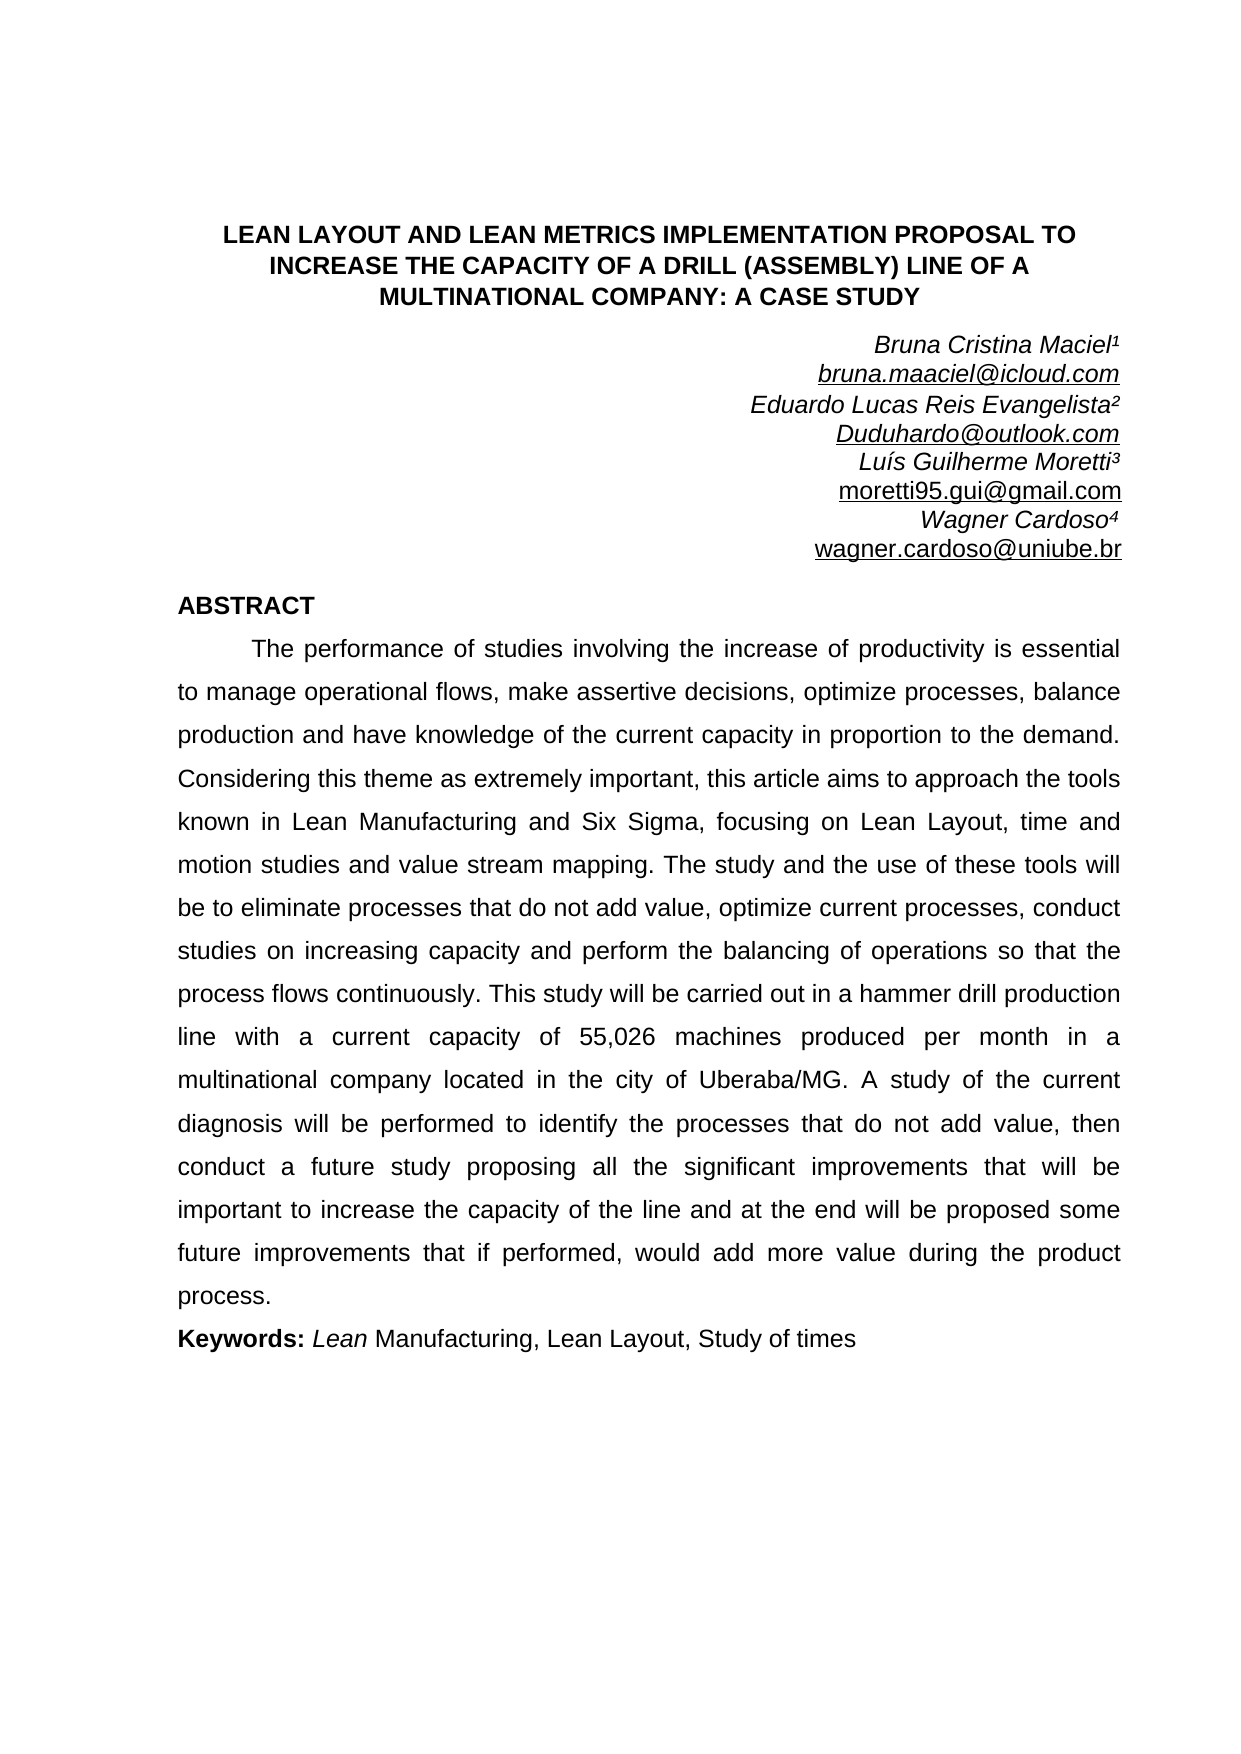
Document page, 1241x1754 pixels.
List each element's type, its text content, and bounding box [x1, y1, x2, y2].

text Luís Guilherme Moretti³ [177, 447, 1122, 476]
text Bruna Cristina Maciel¹ [177, 330, 1122, 359]
text Wagner Cardoso⁴ [177, 505, 1122, 534]
text wagner.cardoso@uniube.br [177, 534, 1122, 562]
text bruna.maaciel@icloud.com [177, 359, 1122, 388]
text Keywords: Lean Manufacturing, Lean Layout, Study of times [177, 1324, 1122, 1353]
text The performance of studies involving the increase of productivity is essential to manage operational flows, make assertive decisions, optimize processes, balance production and have knowledge of the current capacity in proportion to the demand. Considering this theme as extremely important, this article aims to approach the tools known in Lean Manufacturing and Six Sigma, focusing on Lean Layout, time and motion studies and value stream mapping. The study and the use of these tools will be to eliminate processes that do not add value, optimize current processes, conduct studies on increasing capacity and perform the balancing of operations so that the process flows continuously. This study will be carried out in a hammer drill production line with a current capacity of 55,026 machines produced per month in a multinational company located in the city of Uberaba/MG. A study of the current diagnosis will be performed to identify the processes that do not add value, then conduct a future study proposing all the significant improvements that will be important to increase the capacity of the line and at the end will be proposed some future improvements that if performed, would add more value during the product process. [177, 634, 1122, 1310]
text ABSTRACT [177, 591, 1122, 620]
text Eduardo Lucas Reis Evangelista² [177, 390, 1122, 419]
text Duduhardo@outlook.com [177, 419, 1122, 447]
text LEAN LAYOUT AND LEAN METRICS IMPLEMENTATION PROPOSAL TO INCREASE THE CAPACITY OF A DRILL (ASSEMBLY) LINE OF A MULTINATIONAL COMPANY: A CASE STUDY [177, 220, 1122, 311]
text moretti95.gui@gmail.com [177, 476, 1122, 505]
